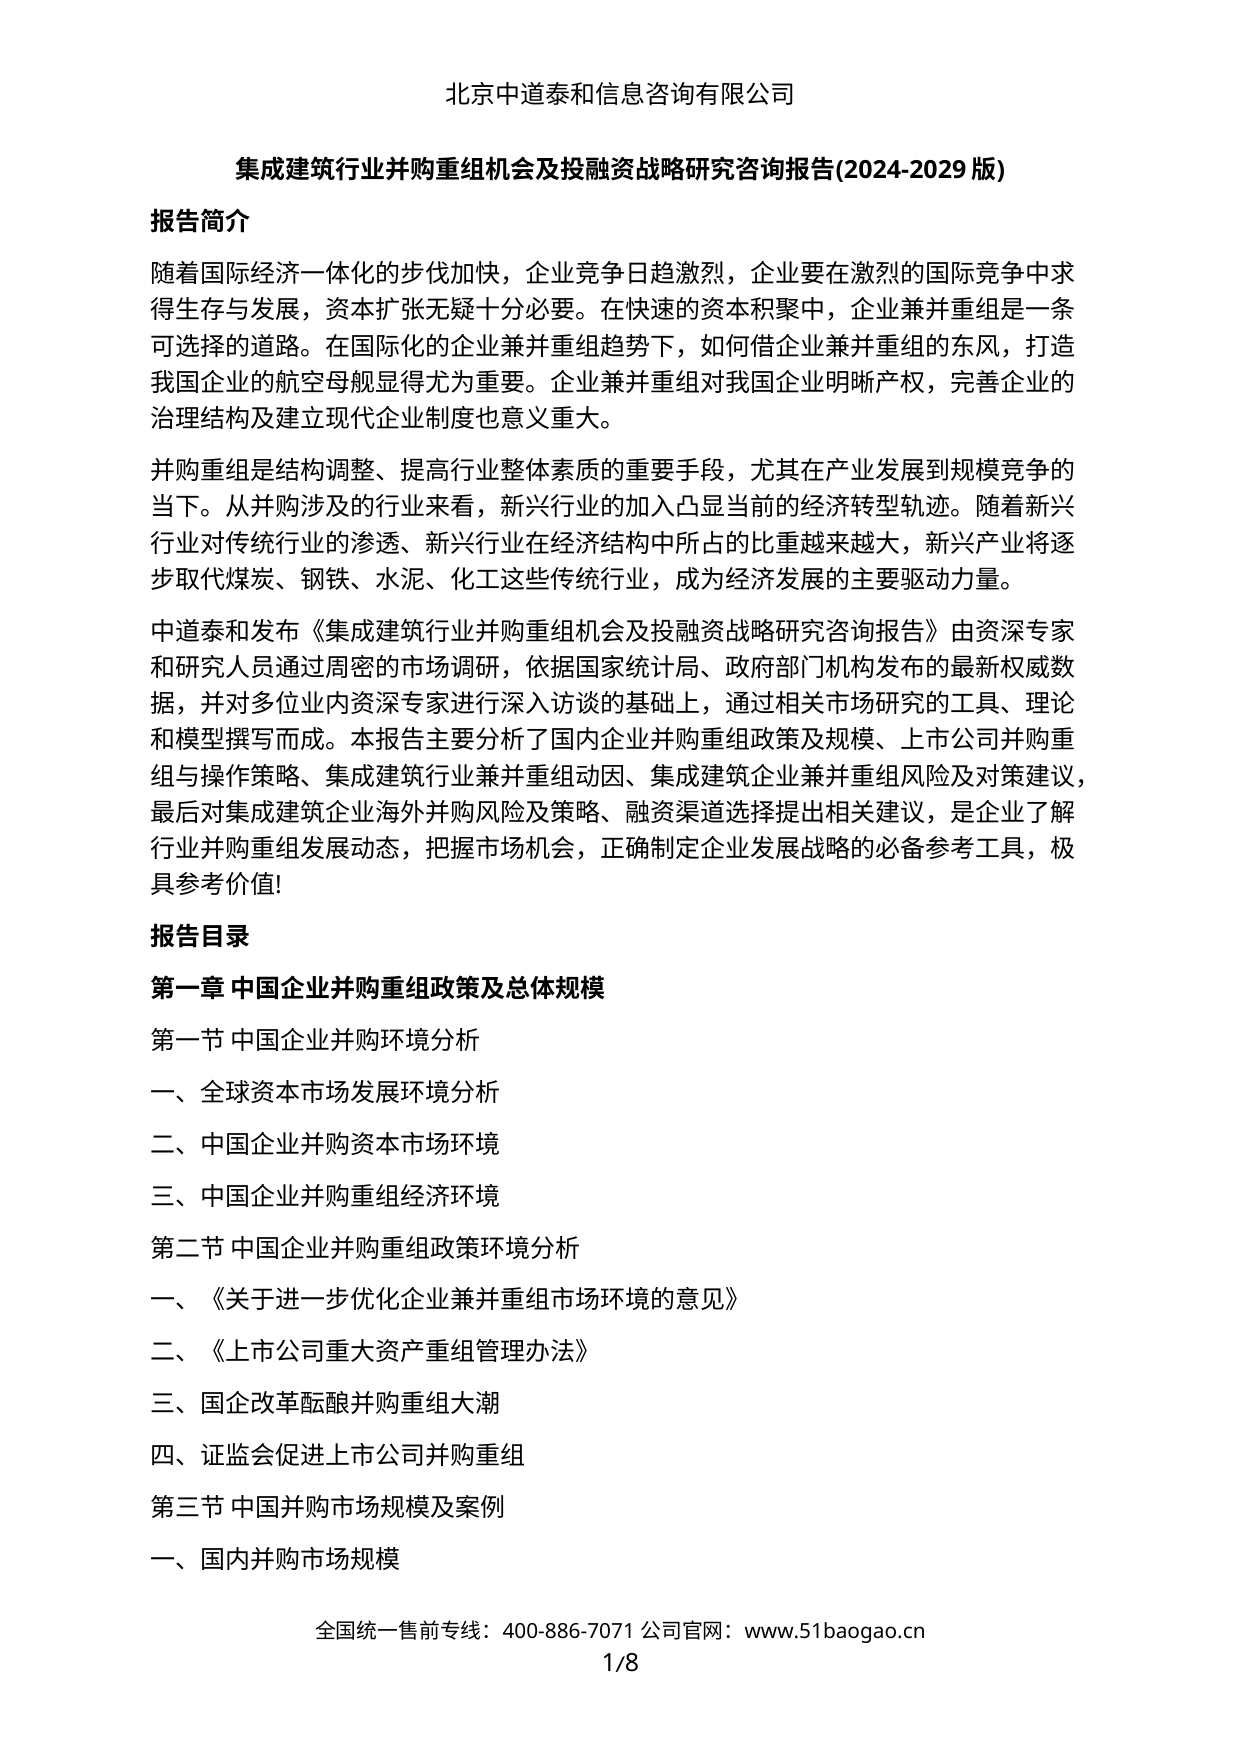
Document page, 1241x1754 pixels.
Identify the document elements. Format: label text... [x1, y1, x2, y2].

text 报告简介 [150, 202, 1090, 238]
text 四、证监会促进上市公司并购重组 [150, 1436, 1090, 1472]
text 中道泰和发布《集成建筑行业并购重组机会及投融资战略研究咨询报告》由资深专家和研究人员通过周密的市场调研，依据国家统计局、政府部门机构发布的最新权威数据，并对多位业内资深专家进行深入访谈的基础上，通过相关市场研究的工具、理论和模型撰写而成。本报告主要分析了国内企业并购重组政策及规模、上市公司并购重组与操作策略、集成建筑行业兼并重组动因、集成建筑企业兼并重组风险及对策建议，最后对集成建筑企业海外并购风险及策略、融资渠道选择提出相关建议，是企业了解行业并购重组发展动态，把握市场机会，正确制定企业发展战略的必备参考工具，极具参考价值! [150, 611, 1090, 901]
text 一、《关于进一步优化企业兼并重组市场环境的意见》 [150, 1280, 1090, 1316]
text 第三节 中国并购市场规模及案例 [150, 1487, 1090, 1524]
text 集成建筑行业并购重组机会及投融资战略研究咨询报告(2024-2029版) [150, 150, 1090, 186]
text 随着国际经济一体化的步伐加快，企业竞争日趋激烈，企业要在激烈的国际竞争中求得生存与发展，资本扩张无疑十分必要。在快速的资本积聚中，企业兼并重组是一条可选择的道路。在国际化的企业兼并重组趋势下，如何借企业兼并重组的东风，打造我国企业的航空母舰显得尤为重要。企业兼并重组对我国企业明晰产权，完善企业的治理结构及建立现代企业制度也意义重大。 [150, 254, 1090, 435]
text 第一节 中国企业并购环境分析 [150, 1021, 1090, 1057]
text 一、国内并购市场规模 [150, 1539, 1090, 1576]
text 二、《上市公司重大资产重组管理办法》 [150, 1332, 1090, 1368]
text 第一章 中国企业并购重组政策及总体规模 [150, 969, 1090, 1005]
text 一、全球资本市场发展环境分析 [150, 1072, 1090, 1109]
text 三、中国企业并购重组经济环境 [150, 1176, 1090, 1212]
text 二、中国企业并购资本市场环境 [150, 1124, 1090, 1161]
text 并购重组是结构调整、提高行业整体素质的重要手段，尤其在产业发展到规模竞争的当下。从并购涉及的行业来看，新兴行业的加入凸显当前的经济转型轨迹。随着新兴行业对传统行业的渗透、新兴行业在经济结构中所占的比重越来越大，新兴产业将逐步取代煤炭、钢铁、水泥、化工这些传统行业，成为经济发展的主要驱动力量。 [150, 451, 1090, 596]
text 第二节 中国企业并购重组政策环境分析 [150, 1228, 1090, 1264]
text 报告目录 [150, 917, 1090, 953]
text 三、国企改革酝酿并购重组大潮 [150, 1384, 1090, 1420]
